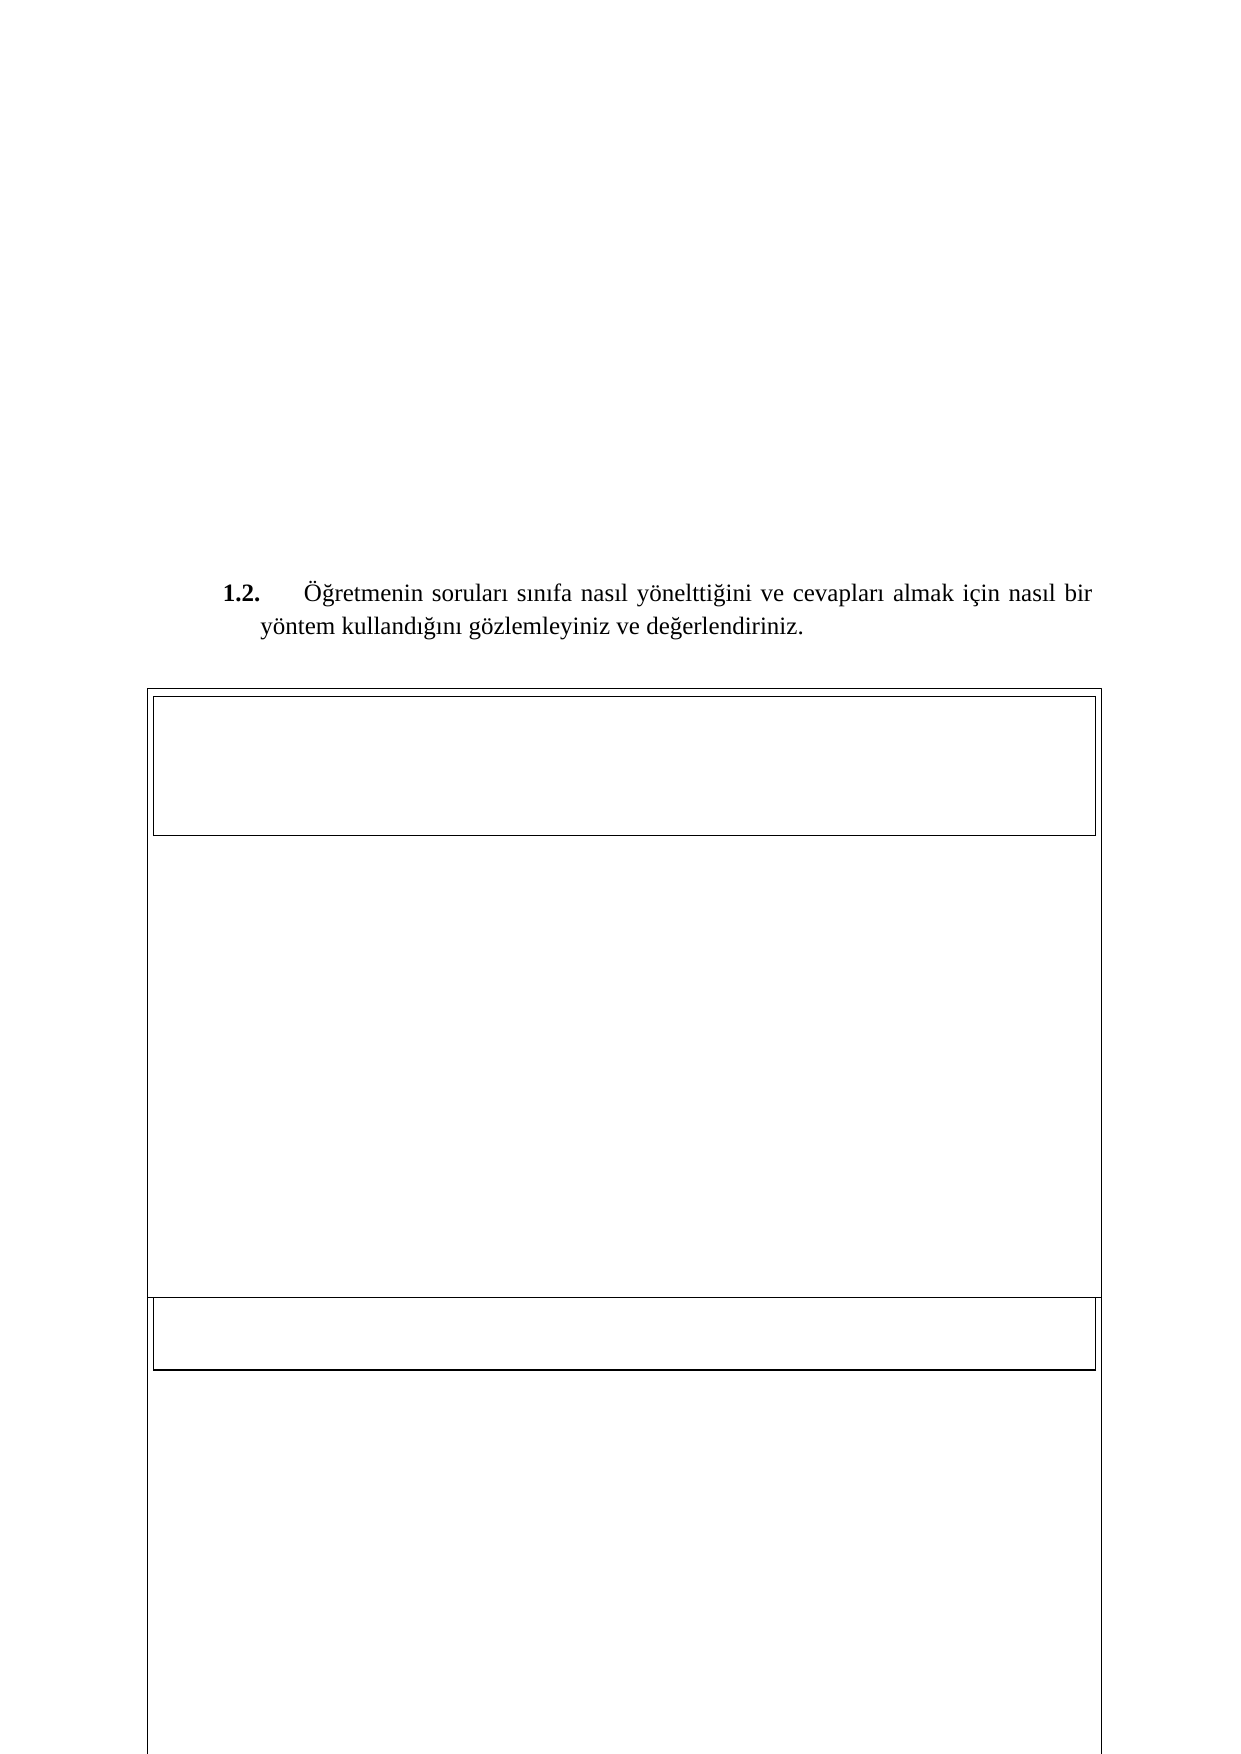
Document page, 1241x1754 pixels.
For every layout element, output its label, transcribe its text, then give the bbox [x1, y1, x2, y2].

list Öğretmenin soruları sınıfa nasıl yönelttiğini ve cevapları almak için nasıl bir yöntem kullandığını gözlemleyiniz ve değerlendiriniz. [223, 578, 1093, 640]
